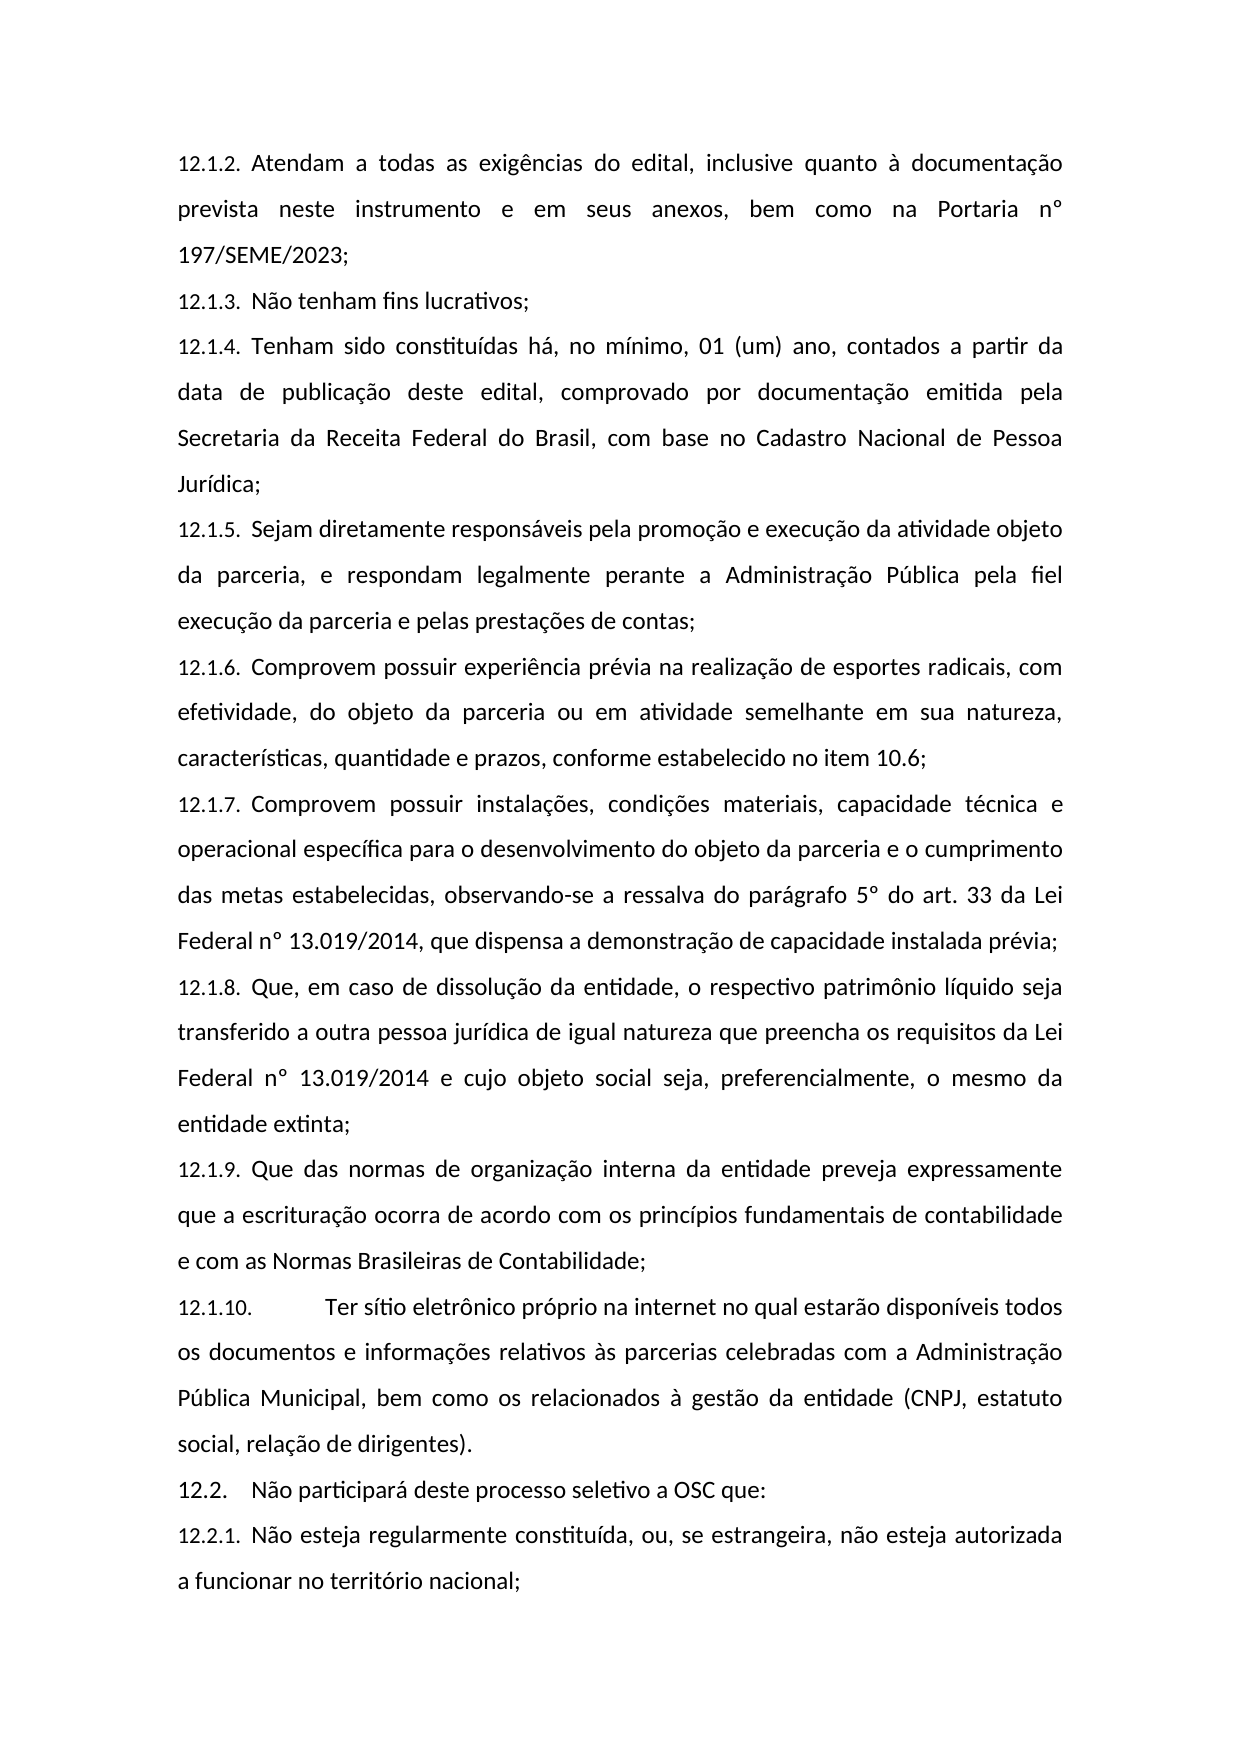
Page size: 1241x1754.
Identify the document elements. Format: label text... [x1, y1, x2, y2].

list Comprovem possuir experiência prévia na realização de esportes radicais, com efetividade, do objeto da parceria ou em atividade semelhante em sua natureza, características, quantidade e prazos, conforme estabelecido no item 10.6; [177, 651, 1063, 773]
list Tenham sido constituídas há, no mínimo, 01 (um) ano, contados a partir da data de publicação deste edital, comprovado por documentação emitida pela Secretaria da Receita Federal do Brasil, com base no Cadastro Nacional de Pessoa Jurídica; [177, 331, 1063, 498]
list Não esteja regularmente constituída, ou, se estrangeira, não esteja autorizada a funcionar no território nacional; [177, 1519, 1063, 1596]
list Que das normas de organização interna da entidade preveja expressamente que a escrituração ocorra de acordo com os princípios fundamentais de contabilidade e com as Normas Brasileiras de Contabilidade; [177, 1154, 1063, 1276]
list Não participará deste processo seletivo a OSC que: [177, 1474, 1063, 1504]
list Não tenham fins lucrativos; [177, 285, 1063, 315]
list Sejam diretamente responsáveis pela promoção e execução da atividade objeto da parceria, e respondam legalmente perante a Administração Pública pela fiel execução da parceria e pelas prestações de contas; [177, 513, 1063, 635]
list Atendam a todas as exigências do edital, inclusive quanto à documentação prevista neste instrumento e em seus anexos, bem como na Portaria nº 197/SEME/2023; [177, 148, 1063, 269]
list Comprovem possuir instalações, condições materiais, capacidade técnica e operacional específica para o desenvolvimento do objeto da parceria e o cumprimento das metas estabelecidas, observando-se a ressalva do parágrafo 5º do art. 33 da Lei Federal nº 13.019/2014, que dispensa a demonstração de capacidade instalada prévia; [177, 788, 1063, 956]
list Ter sítio eletrônico próprio na internet no qual estarão disponíveis todos os documentos e informações relativos às parcerias celebradas com a Administração Pública Municipal, bem como os relacionados à gestão da entidade (CNPJ, estatuto social, relação de dirigentes). [177, 1291, 1063, 1458]
list Que, em caso de dissolução da entidade, o respectivo patrimônio líquido seja transferido a outra pessoa jurídica de igual natureza que preencha os requisitos da Lei Federal nº 13.019/2014 e cujo objeto social seja, preferencialmente, o mesmo da entidade extinta; [177, 971, 1063, 1138]
